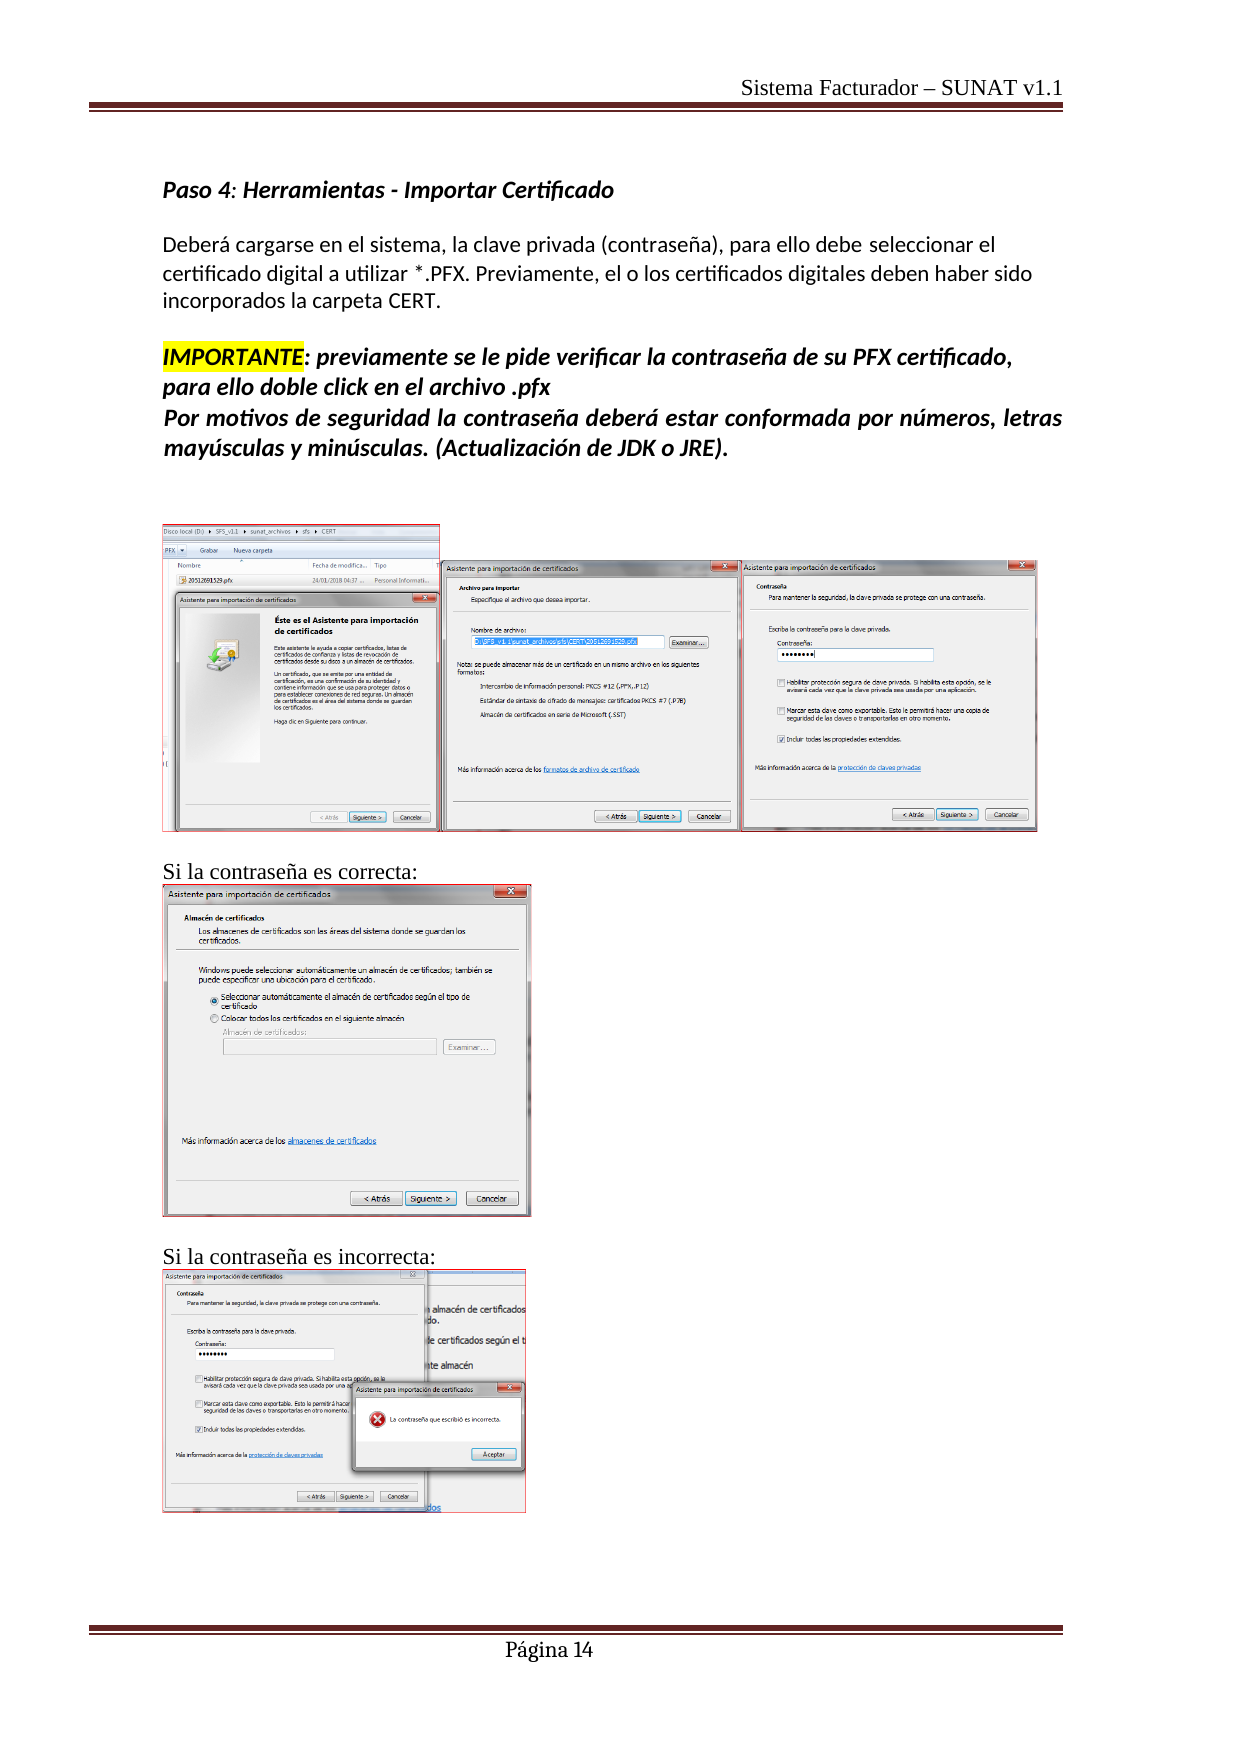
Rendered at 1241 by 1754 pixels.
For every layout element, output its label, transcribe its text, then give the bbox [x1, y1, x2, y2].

subtitle Paso 4: Herramientas - Importar Certificado [162, 174, 1063, 204]
text Por motivos de seguridad la contraseña deberá estar conformada por números, letras mayúsculas y minúsculas. (Actualización de JDK o JRE). [164, 402, 1063, 463]
picture [162, 524, 1038, 832]
text IMPORTANTE: previamente se le pide verificar la contraseña de su PFX certificado, para ello doble click en el archivo .pfx [162, 341, 1063, 402]
picture [162, 1269, 526, 1513]
text Si la contraseña es incorrecta: [162, 1243, 1063, 1269]
text Deberá cargarse en el sistema, la clave privada (contraseña), para ello debe seleccionar el certificado digital a utilizar *.PFX. Previamente, el o los certificados digitales deben haber sido incorporados la carpeta CERT. [162, 231, 1063, 315]
text Si la contraseña es correcta: [162, 858, 1063, 884]
picture [162, 884, 532, 1217]
